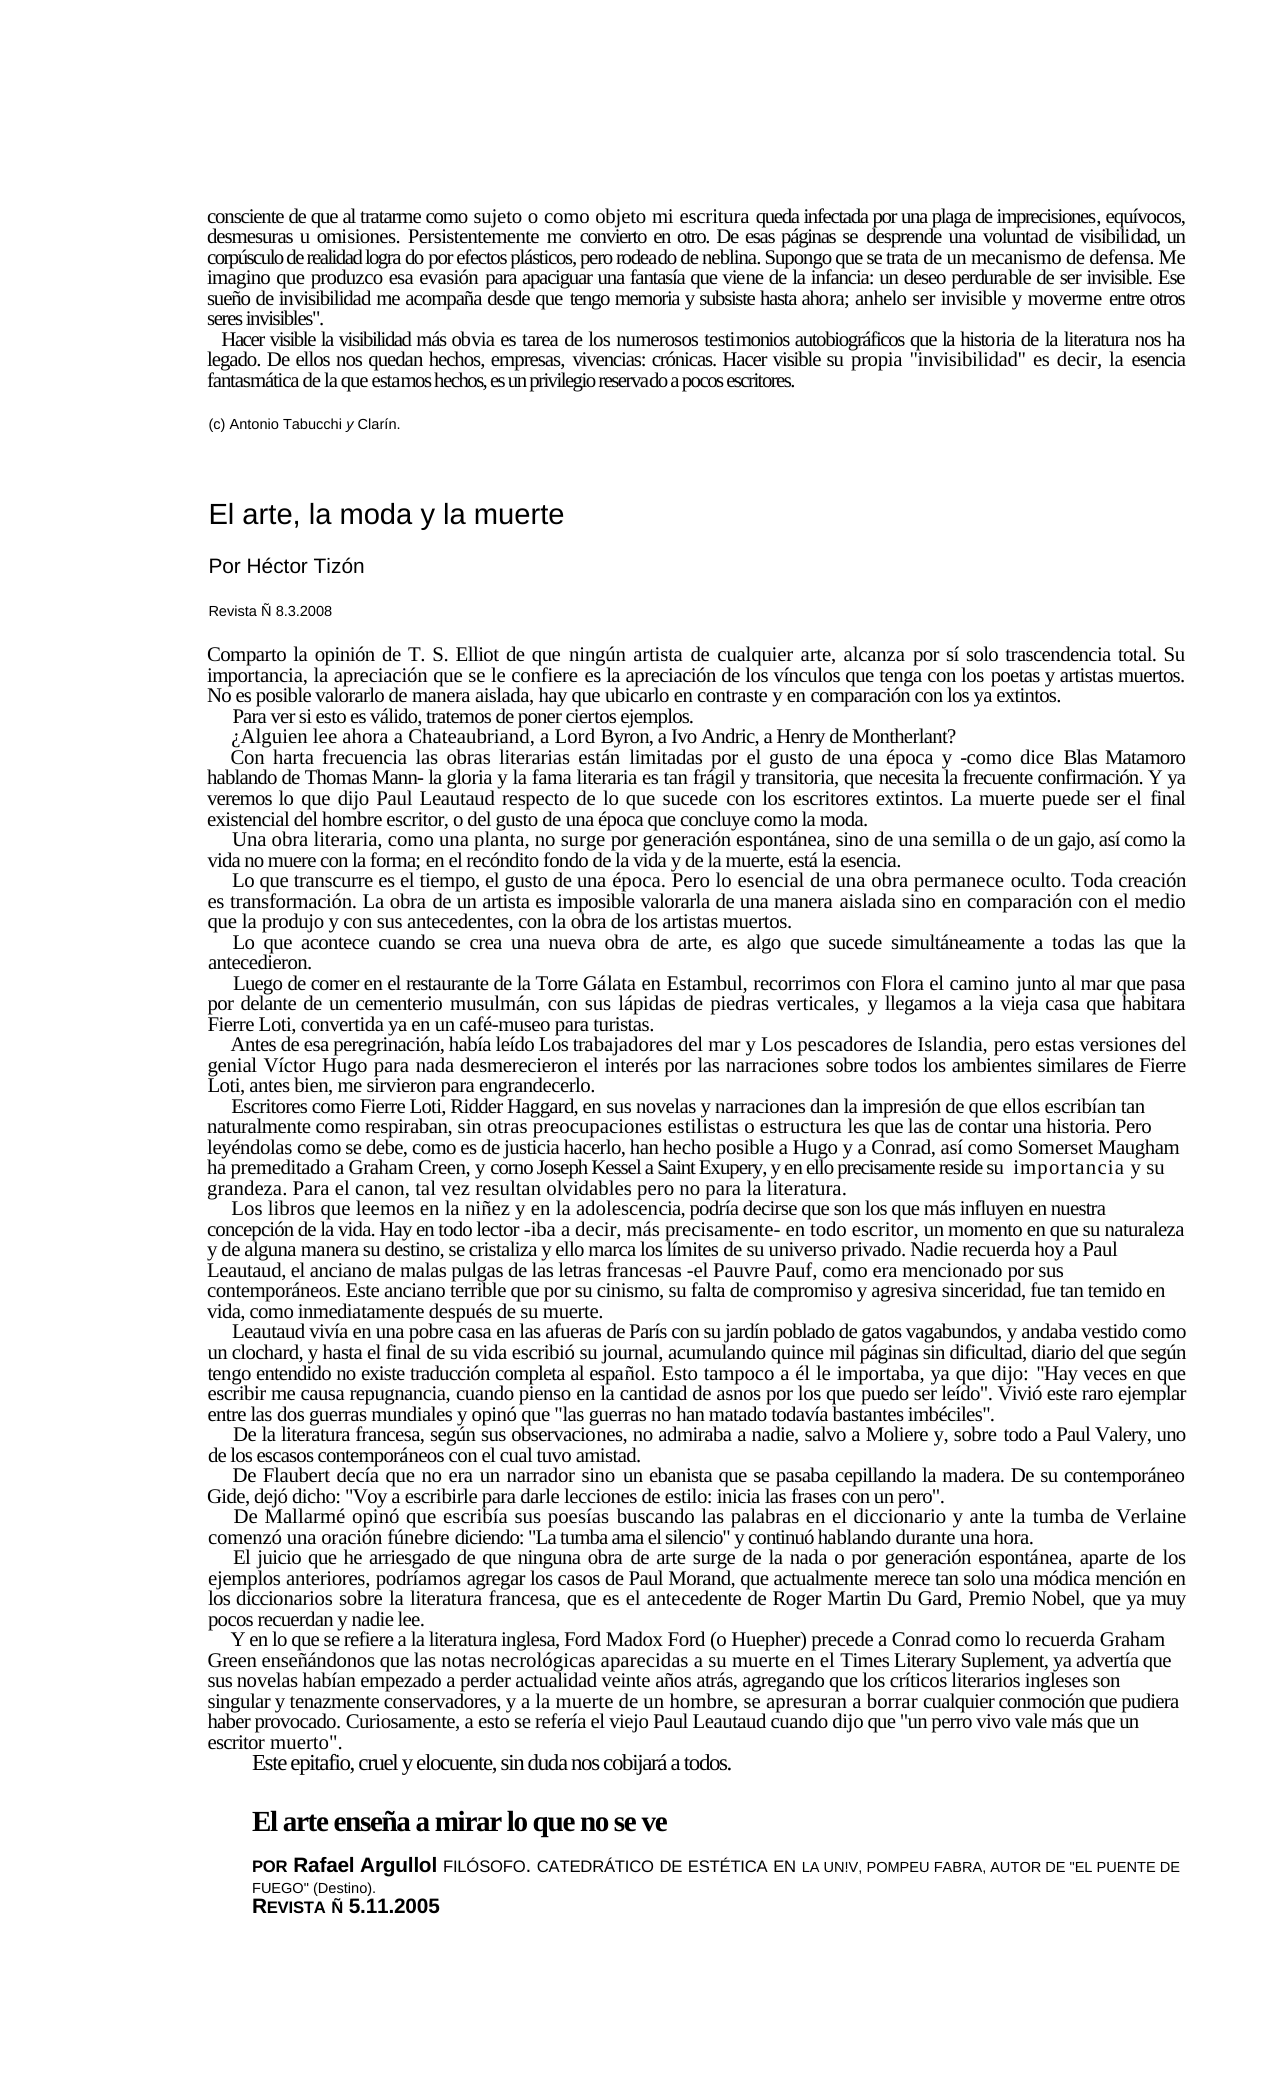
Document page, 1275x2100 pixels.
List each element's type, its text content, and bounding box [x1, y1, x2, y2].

text De la literatura francesa, según sus observaciones, no admiraba a nadie, salvo a Moliere y, sobre todo a Paul Valery, uno de los escasos contemporáneos con el cual tuvo amistad. [208, 1425, 1186, 1466]
text Y en lo que se refiere a la literatura inglesa, Ford Madox Ford (o Huepher) precede a Conrad como lo recuerda Graham Green enseñándonos que las notas necrológicas aparecidas a su muerte en el Times Literary Suplement, ya advertía que sus novelas habían empezado a perder actualidad veinte años atrás, agregando que los críticos literarios ingleses son singular y tenazmente conservadores, y a la muerte de un hombre, se apresuran a borrar cualquier conmoción que pudiera haber provocado. Curiosamente, a esto se refería el viejo Paul Leautaud cuando dijo que "un perro vivo vale más que un escritor muerto". [207, 1630, 1186, 1753]
text El arte, la moda y la muerte [208, 497, 1186, 530]
text por Rafael Argullol filósofo. catedrático de estética en LA UN!V, POMPEU FABRA, AUTOR DE "EL PUENTE DE FUEGO" (Destino). [252, 1856, 1186, 1897]
text Comparto la opinión de T. S. Elliot de que ningún artista de cualquier arte, alcanza por sí solo trascendencia total. Su importancia, la apreciación que se le confiere es la apreciación de los vínculos que tenga con los poetas y artistas muertos. No es posible valorarlo de manera aislada, hay que ubicarlo en contraste y en comparación con los ya extintos. [207, 645, 1185, 707]
text ¿Alguien lee ahora a Chateaubriand, a Lord Byron, a Ivo Andric, a Henry de Montherlant? [208, 727, 1186, 748]
text Este epitafio, cruel y elocuente, sin duda nos cobijará a todos. [252, 1753, 1186, 1774]
text Revista Ñ 8.3.2008 [208, 602, 1186, 619]
text (c) Antonio Tabucchi y Clarín. [208, 415, 1186, 432]
text Para ver si esto es válido, tratemos de poner ciertos ejemplos. [207, 707, 1186, 727]
text Leautaud vivía en una pobre casa en las afueras de París con su jardín poblado de gatos vagabundos, y andaba vestido como un clochard, y hasta el final de su vida escribió su journal, acumulando quince mil páginas sin dificultad, diario del que según tengo entendido no existe traducción completa al español. Esto tampoco a él le importaba, ya que dijo: "Hay veces en que escribir me causa repugnancia, cuando pienso en la cantidad de asnos por los que puedo ser leído". Vivió este raro ejemplar entre las dos guerras mundiales y opinó que "las guerras no han matado todavía bastantes imbéciles". [207, 1323, 1186, 1425]
text Lo que acontece cuando se crea una nueva obra de arte, es algo que sucede simultáneamente a todas las que la antecedieron. [208, 933, 1186, 974]
text Por Héctor Tizón [208, 554, 1186, 578]
text Lo que transcurre es el tiempo, el gusto de una época. Pero lo esencial de una obra permanece oculto. Toda creación es transformación. La obra de un artista es imposible valorarla de una manera aislada sino en comparación con el medio que la produjo y con sus antecedentes, con la obra de los artistas muertos. [207, 871, 1186, 933]
text Una obra literaria, como una planta, no surge por generación espontánea, sino de una semilla o de un gajo, así como la vida no muere con la forma; en el recóndito fondo de la vida y de la muerte, está la esencia. [207, 830, 1186, 871]
text El juicio que he arriesgado de que ninguna obra de arte surge de la nada o por generación espontánea, aparte de los ejemplos anteriores, podríamos agregar los casos de Paul Morand, que actualmente merece tan solo una módica mención en los diccionarios sobre la literatura francesa, que es el antecedente de Roger Martin Du Gard, Premio Nobel, que ya muy pocos recuerdan y nadie lee. [208, 1548, 1186, 1630]
text Hacer visible la visibilidad más obvia es tarea de los numerosos testimonios autobiográficos que la historia de la literatura nos ha legado. De ellos nos quedan hechos, empresas, vivencias: crónicas. Hacer visible su propia "invisibilidad" es decir, la esencia fantasmática de la que estamos hechos, es un privilegio reservado a pocos escritores. [207, 330, 1186, 391]
text De Flaubert decía que no era un narrador sino un ebanista que se pasaba cepillando la madera. De su contemporáneo Gide, dejó dicho: "Voy a escribirle para darle lecciones de estilo: inicia las frases con un pero". [207, 1466, 1186, 1507]
text Antes de esa peregrinación, había leído Los trabajadores del mar y Los pescadores de Islandia, pero estas versiones del genial Víctor Hugo para nada desmerecieron el interés por las narraciones sobre todos los ambientes similares de Fierre Loti, antes bien, me sirvieron para engrandecerlo. [207, 1035, 1186, 1097]
text Con harta frecuencia las obras literarias están limitadas por el gusto de una época y -como dice Blas Matamoro hablando de Thomas Mann- la gloria y la fama literaria es tan frágil y transitoria, que necesita la frecuente confirmación. Y ya veremos lo que dijo Paul Leautaud respecto de lo que sucede con los escritores extintos. La muerte puede ser el final existencial del hombre escritor, o del gusto de una época que concluye como la moda. [207, 748, 1186, 830]
text El arte enseña a mirar lo que no se ve [252, 1815, 1186, 1836]
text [207, 207, 1186, 330]
text Los libros que leemos en la niñez y en la adolescencia, podría decirse que son los que más influyen en nuestra concepción de la vida. Hay en todo lector -iba a decir, más precisamente- en todo escritor, un momento en que su naturaleza y de alguna manera su destino, se cristaliza y ello marca los límites de su universo privado. Nadie recuerda hoy a Paul Leautaud, el anciano de malas pulgas de las letras francesas -el Pauvre Pauf, como era mencionado por sus contemporáneos. Este anciano terrible que por su cinismo, su falta de compromiso y agresiva sinceridad, fue tan temido en vida, como inmediatamente después de su muerte. [207, 1199, 1186, 1323]
text Escritores como Fierre Loti, Ridder Haggard, en sus novelas y narraciones dan la impresión de que ellos escribían tan naturalmente como respiraban, sin otras preocupaciones estilistas o estructura les que las de contar una historia. Pero leyéndolas como se debe, como es de justicia hacerlo, han hecho posible a Hugo y a Conrad, así como Somerset Maugham ha premeditado a Graham Creen, y corno Joseph Kessel a Saint Exupery, y en ello precisamente reside su importancia y su grandeza. Para el canon, tal vez resultan olvidables pero no para la literatura. [207, 1097, 1186, 1199]
text Revista ñ 5.11.2005 [252, 1897, 1186, 1918]
text De Mallarmé opinó que escribía sus poesías buscando las palabras en el diccionario y ante la tumba de Verlaine comenzó una oración fúnebre diciendo: "La tumba ama el silencio" y continuó hablando durante una hora. [208, 1507, 1186, 1548]
text Luego de comer en el restaurante de la Torre Gálata en Estambul, recorrimos con Flora el camino junto al mar que pasa por delante de un cementerio musulmán, con sus lápidas de piedras verticales, y llegamos a la vieja casa que habitara Fierre Loti, convertida ya en un café-museo para turistas. [207, 974, 1186, 1035]
